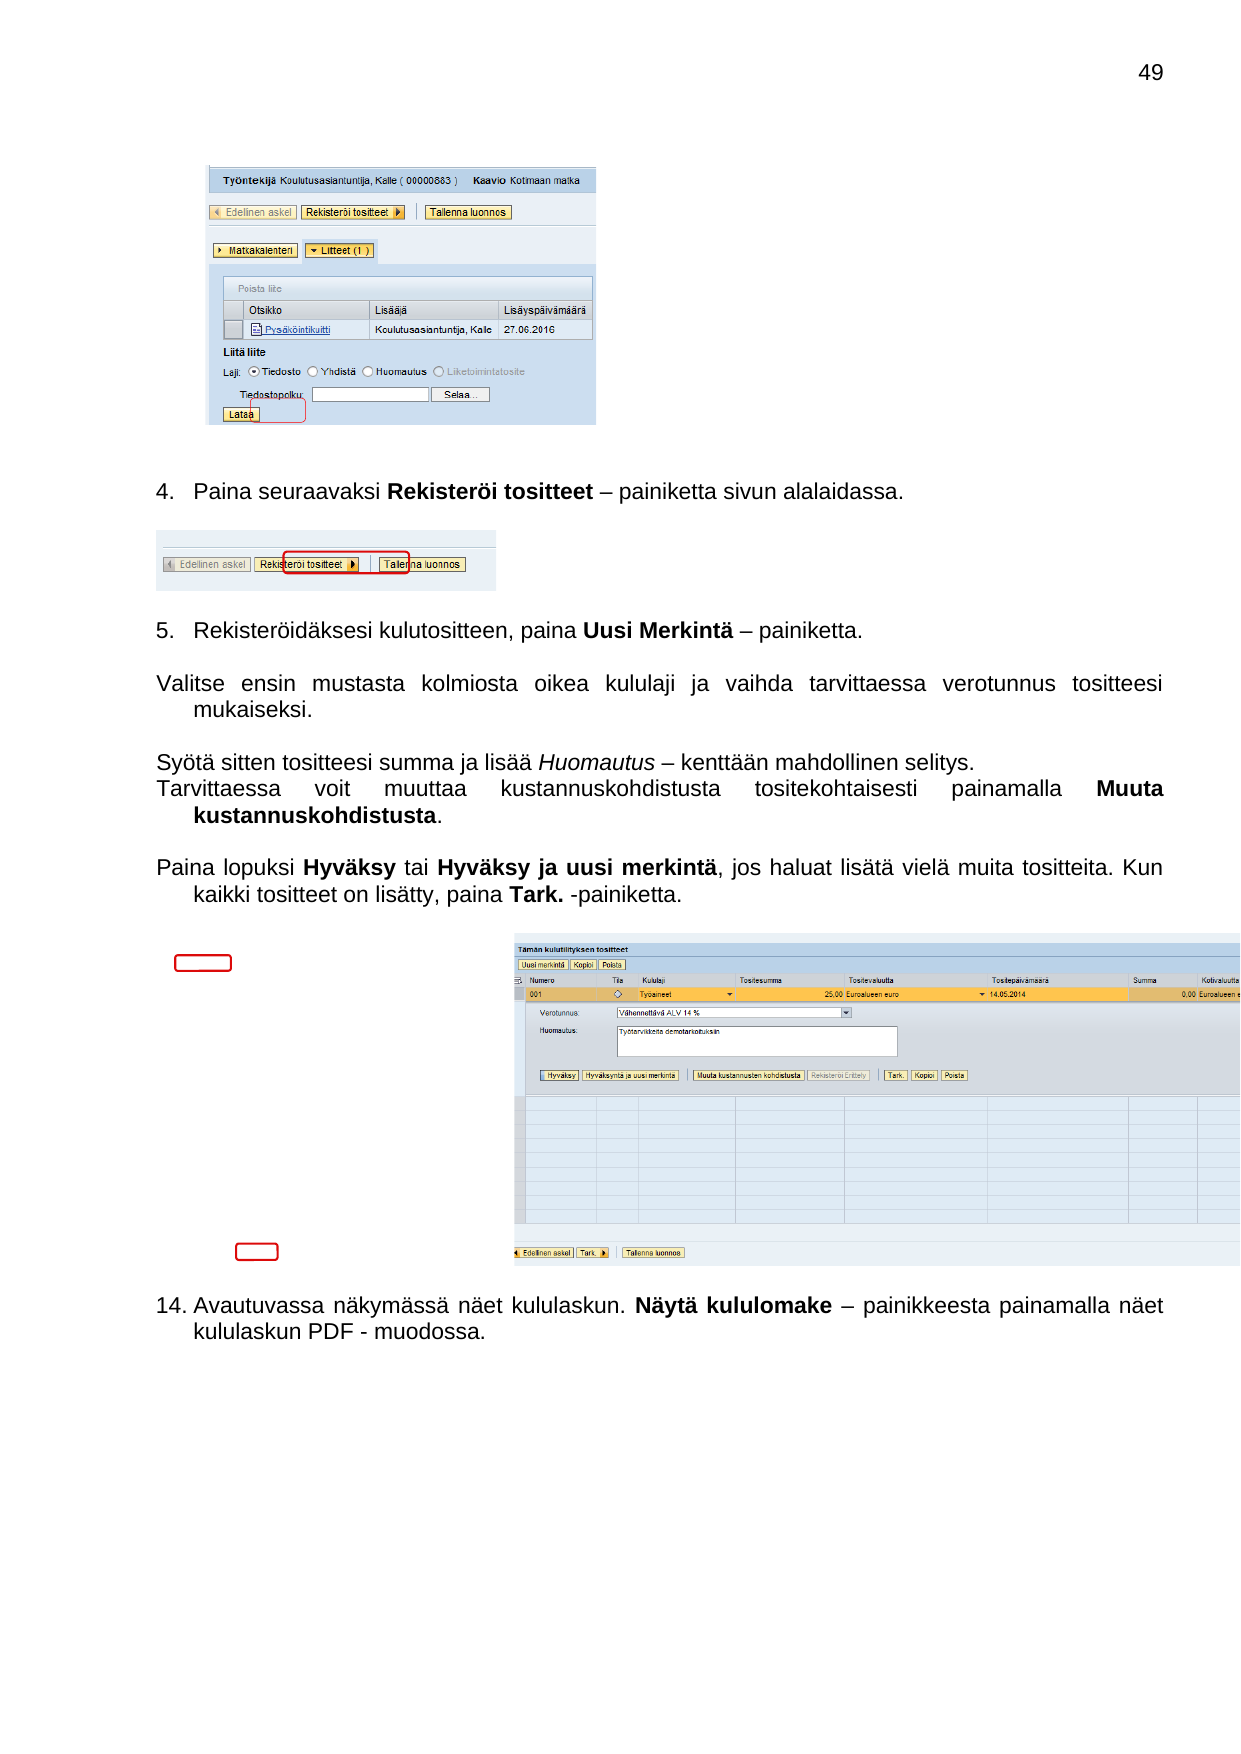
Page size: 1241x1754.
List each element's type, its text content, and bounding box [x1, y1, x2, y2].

text Syötä sitten tositteesi summa ja lisää Huomautus – kenttään mahdollinen selitys. [156, 749, 1163, 775]
picture [205, 165, 597, 425]
text Paina lopuksi Hyväksy tai Hyväksy ja uusi merkintä, jos haluat lisätä vielä muita tositteita. Kun kaikki tositteet on lisätty, paina Tark. -painiketta. [156, 854, 1163, 907]
list Rekisteröidäksesi kulutositteen, paina Uusi Merkintä – painiketta. [156, 617, 1163, 643]
picture [514, 933, 1241, 1266]
list Paina seuraavaksi Rekisteröi tositteet – painiketta sivun alalaidassa. [156, 478, 1163, 504]
list Avautuvassa näkymässä näet kululaskun. Näytä kululomake – painikkeesta painamalla näet kululaskun PDF - muodossa. [156, 1292, 1163, 1344]
picture [156, 530, 497, 591]
text Valitse ensin mustasta kolmiosta oikea kululaji ja vaihda tarvittaessa verotunnus tositteesi mukaiseksi. [156, 670, 1163, 722]
text Tarvittaessa voit muuttaa kustannuskohdistusta tositekohtaisesti painamalla Muuta kustannuskohdistusta. [156, 775, 1163, 828]
